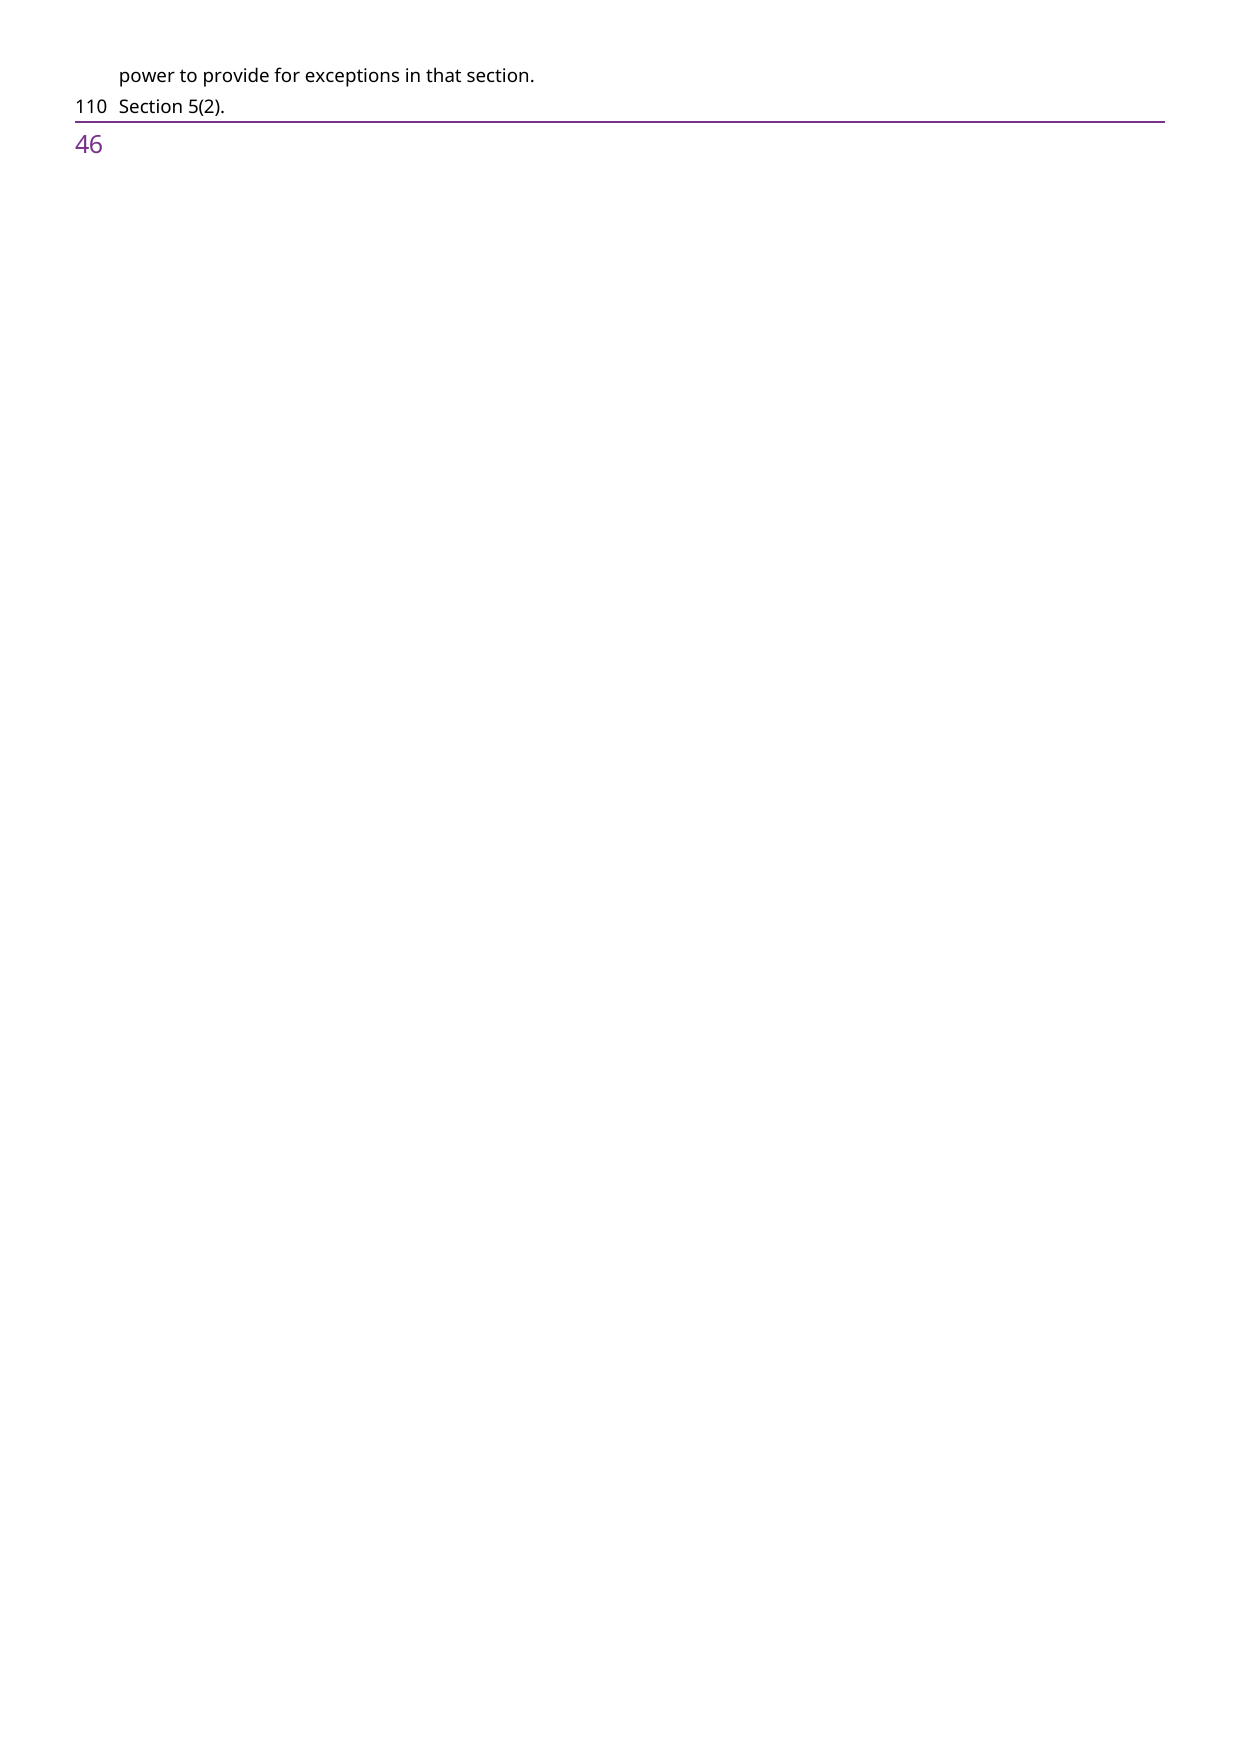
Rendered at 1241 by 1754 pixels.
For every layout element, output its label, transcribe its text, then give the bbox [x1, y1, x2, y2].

list Section 5(2). [75, 93, 1188, 119]
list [75, 62, 1076, 87]
text 46 [75, 126, 1188, 160]
